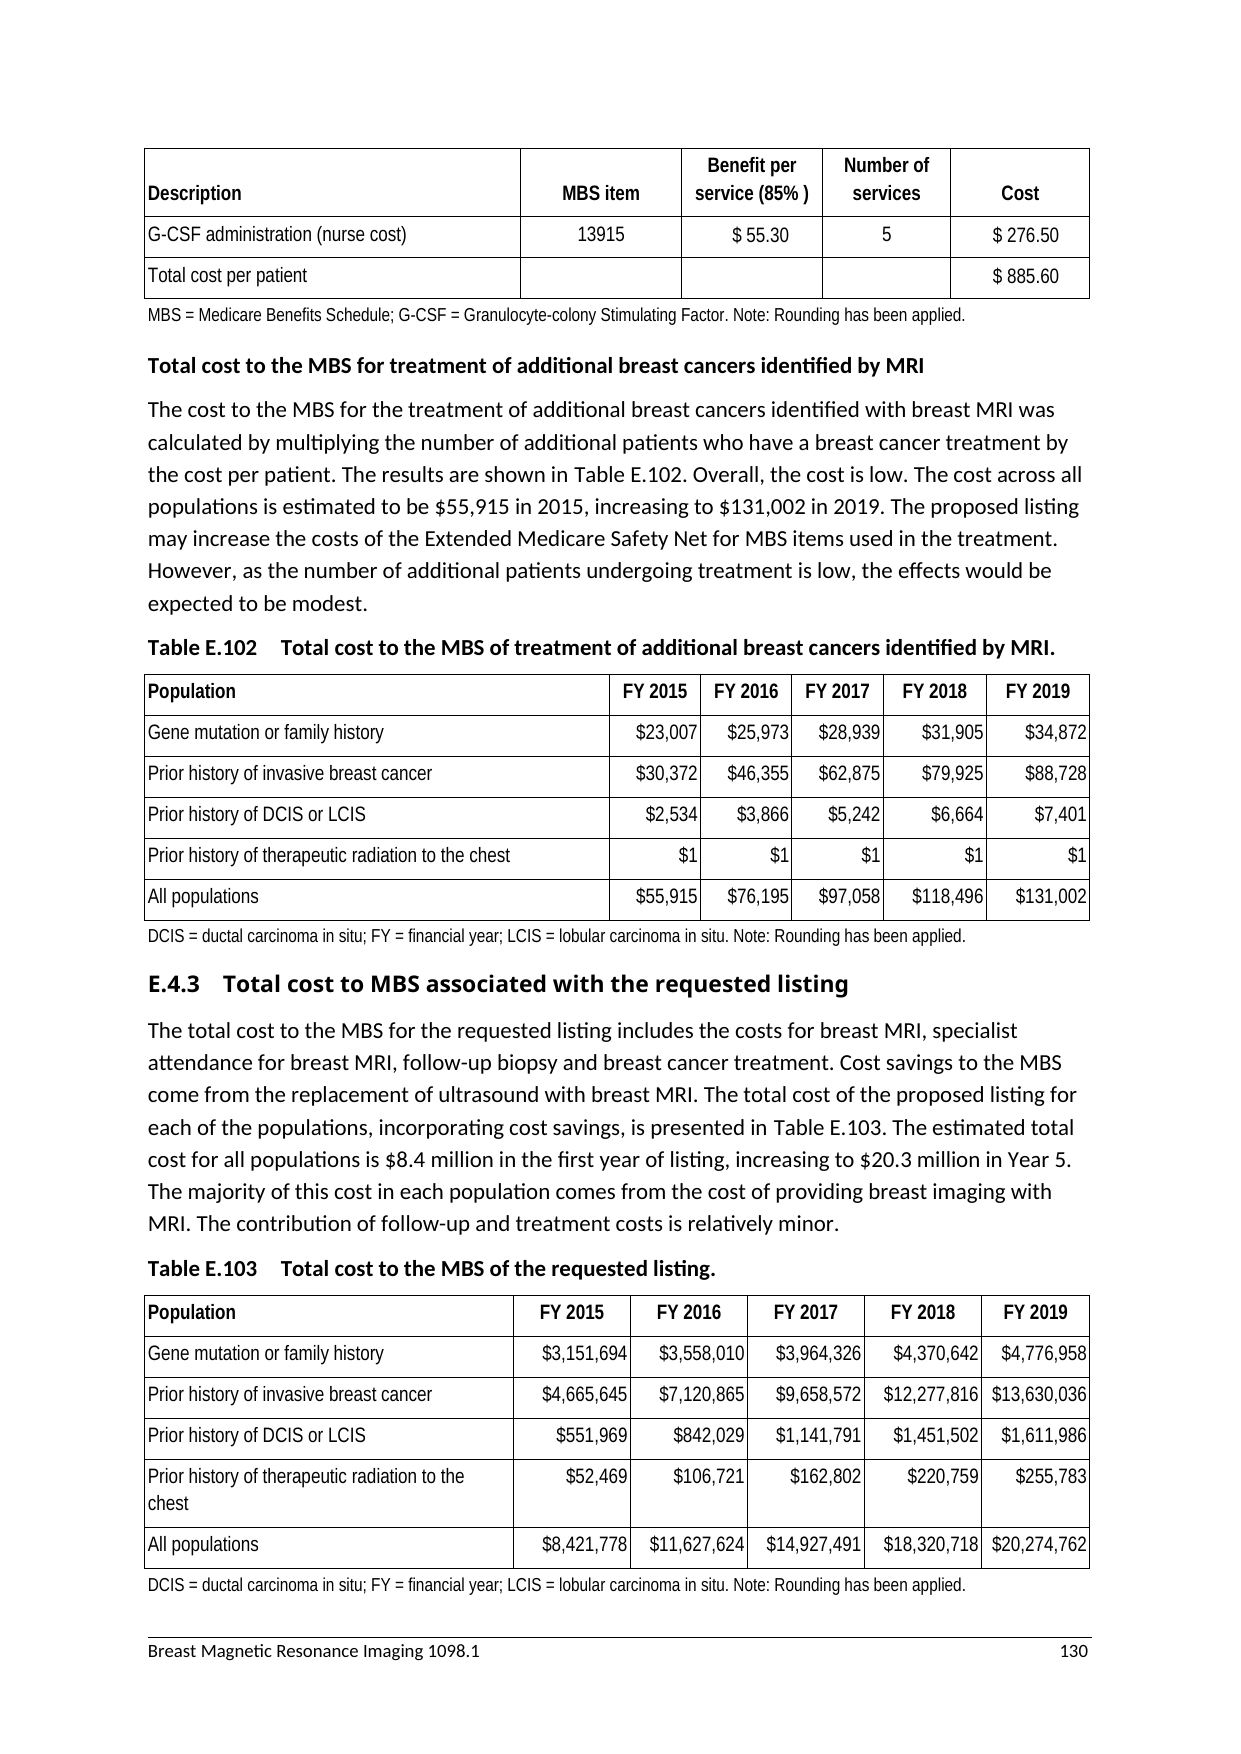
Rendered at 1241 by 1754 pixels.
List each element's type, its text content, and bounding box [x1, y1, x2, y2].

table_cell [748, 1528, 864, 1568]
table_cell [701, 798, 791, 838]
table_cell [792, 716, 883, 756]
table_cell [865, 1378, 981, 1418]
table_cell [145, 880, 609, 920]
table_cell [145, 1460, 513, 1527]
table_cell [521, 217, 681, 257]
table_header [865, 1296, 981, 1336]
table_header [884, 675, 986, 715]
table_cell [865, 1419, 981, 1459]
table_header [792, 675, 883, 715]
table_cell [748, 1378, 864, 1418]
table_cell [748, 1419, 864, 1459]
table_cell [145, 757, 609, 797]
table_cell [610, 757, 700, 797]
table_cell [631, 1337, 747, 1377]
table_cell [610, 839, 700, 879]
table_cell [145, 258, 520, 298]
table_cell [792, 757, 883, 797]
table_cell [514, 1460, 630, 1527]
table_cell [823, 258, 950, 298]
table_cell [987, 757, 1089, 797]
subtitle Total cost to MBS associated with the requested listing [148, 968, 1092, 999]
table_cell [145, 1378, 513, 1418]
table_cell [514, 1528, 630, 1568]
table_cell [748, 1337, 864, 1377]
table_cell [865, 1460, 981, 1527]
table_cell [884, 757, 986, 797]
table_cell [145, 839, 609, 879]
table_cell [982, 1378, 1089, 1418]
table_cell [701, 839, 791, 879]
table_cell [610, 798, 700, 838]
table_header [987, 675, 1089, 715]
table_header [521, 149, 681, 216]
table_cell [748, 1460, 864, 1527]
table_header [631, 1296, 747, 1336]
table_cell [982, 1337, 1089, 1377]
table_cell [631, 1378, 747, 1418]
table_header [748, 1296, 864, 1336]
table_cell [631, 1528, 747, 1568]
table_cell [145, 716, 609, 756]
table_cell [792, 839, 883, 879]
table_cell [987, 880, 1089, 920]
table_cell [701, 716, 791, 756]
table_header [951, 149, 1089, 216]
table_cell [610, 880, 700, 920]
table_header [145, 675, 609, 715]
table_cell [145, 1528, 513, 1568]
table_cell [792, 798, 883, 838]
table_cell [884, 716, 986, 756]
text DCIS = ductal carcinoma in situ; FY = financial year; LCIS = lobular carcinoma in situ. Note: Rounding has been applied. [148, 925, 1092, 947]
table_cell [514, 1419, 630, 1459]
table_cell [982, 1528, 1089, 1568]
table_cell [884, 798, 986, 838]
text MBS = Medicare Benefits Schedule; G-CSF = Granulocyte-colony Stimulating Factor. Note: Rounding has been applied. [148, 303, 1092, 325]
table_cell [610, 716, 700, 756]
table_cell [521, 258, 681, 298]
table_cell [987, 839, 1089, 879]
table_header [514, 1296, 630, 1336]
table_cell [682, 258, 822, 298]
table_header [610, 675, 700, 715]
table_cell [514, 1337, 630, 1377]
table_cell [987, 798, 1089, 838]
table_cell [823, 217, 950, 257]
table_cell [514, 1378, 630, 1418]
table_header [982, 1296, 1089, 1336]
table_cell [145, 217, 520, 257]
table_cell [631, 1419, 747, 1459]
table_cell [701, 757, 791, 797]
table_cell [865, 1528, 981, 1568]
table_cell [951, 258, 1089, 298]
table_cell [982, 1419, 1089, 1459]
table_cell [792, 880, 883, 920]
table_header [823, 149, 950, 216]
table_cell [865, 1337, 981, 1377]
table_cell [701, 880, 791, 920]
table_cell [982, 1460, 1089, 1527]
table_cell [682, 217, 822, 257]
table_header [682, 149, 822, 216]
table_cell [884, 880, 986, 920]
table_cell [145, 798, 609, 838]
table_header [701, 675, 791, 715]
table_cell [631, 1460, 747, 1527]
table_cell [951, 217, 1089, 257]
subtitle Total cost to the MBS for treatment of additional breast cancers identified by MRI [148, 351, 1092, 379]
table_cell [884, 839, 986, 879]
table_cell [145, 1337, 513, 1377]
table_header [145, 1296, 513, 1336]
text DCIS = ductal carcinoma in situ; FY = financial year; LCIS = lobular carcinoma in situ. Note: Rounding has been applied. [148, 1573, 1092, 1595]
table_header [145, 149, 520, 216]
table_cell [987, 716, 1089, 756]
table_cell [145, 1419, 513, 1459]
